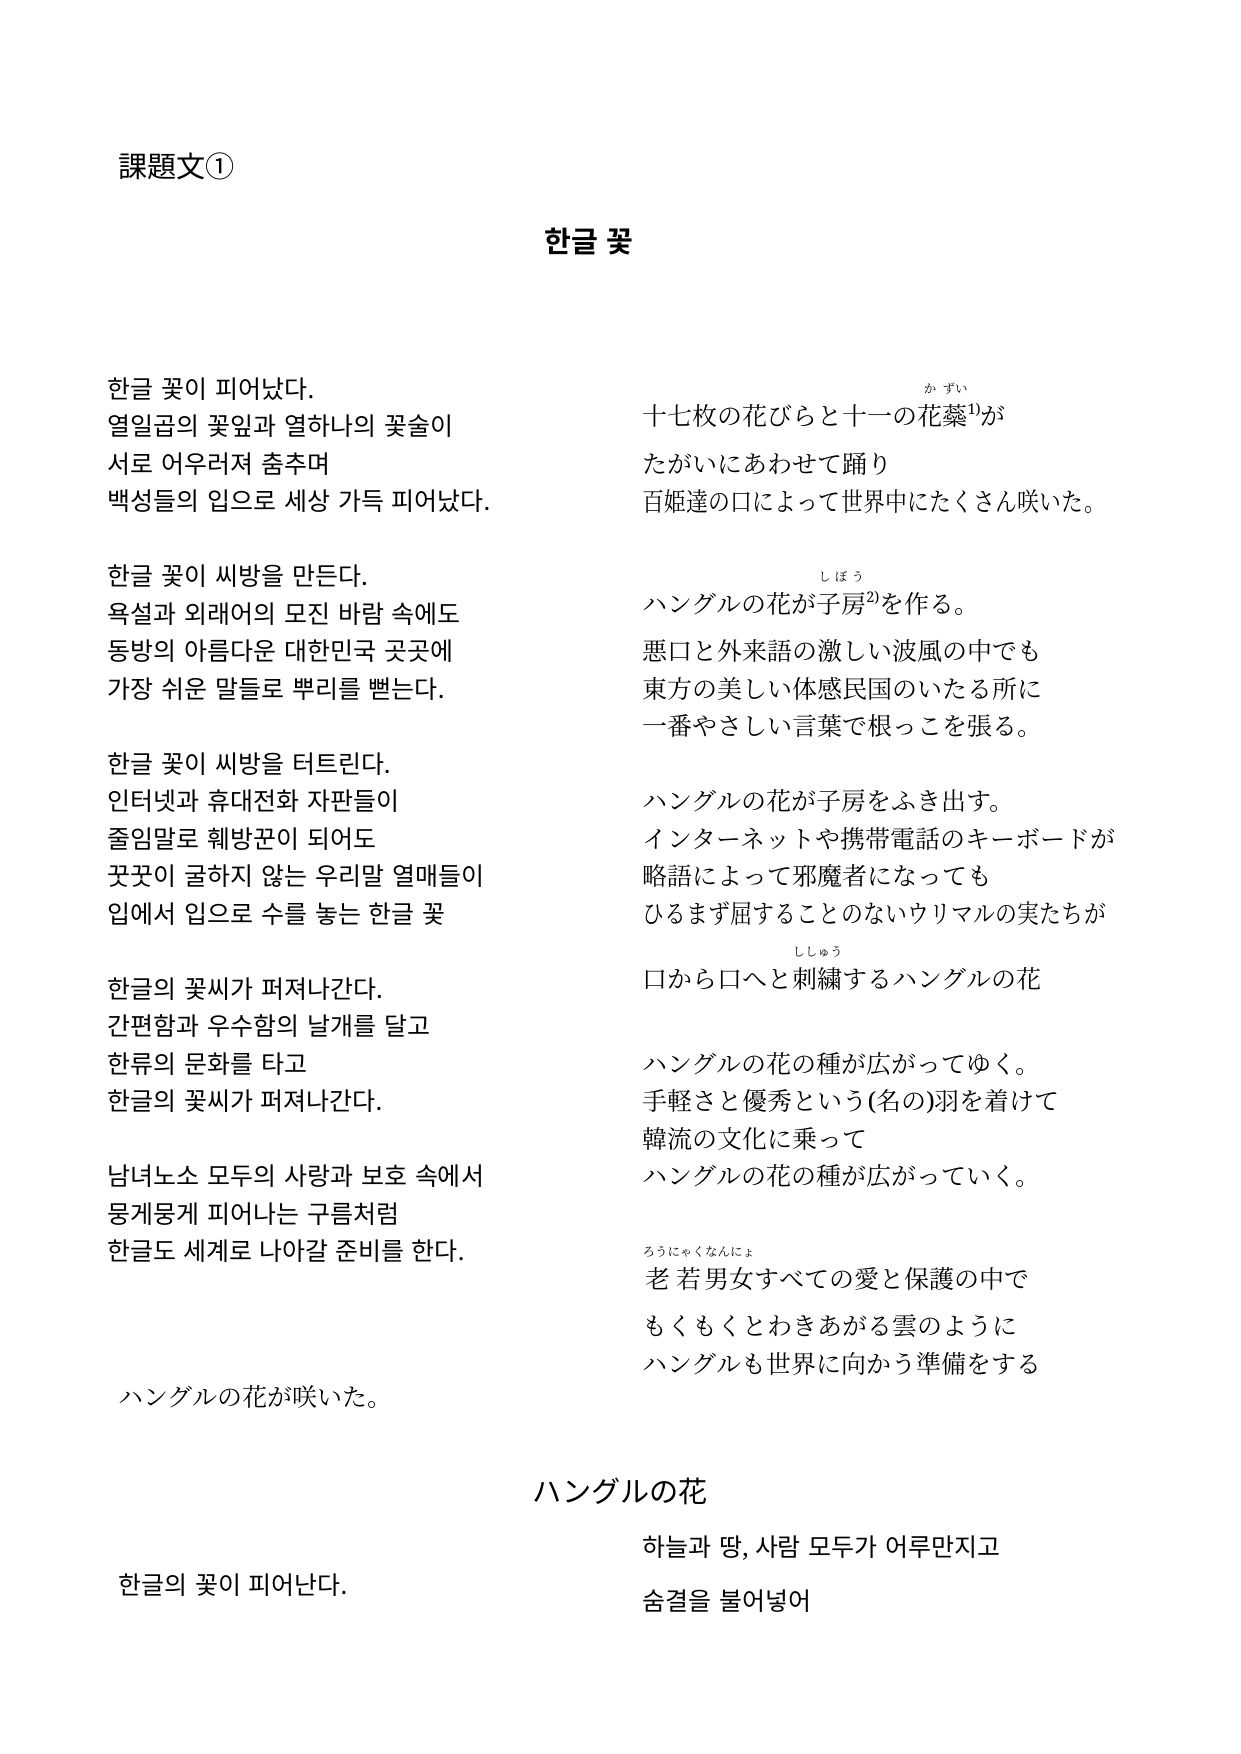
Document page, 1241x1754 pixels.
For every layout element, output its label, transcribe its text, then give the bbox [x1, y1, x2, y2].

text 숨결을 불어넣어 [642, 1581, 1122, 1619]
text 百姫達の口によって世界中にたくさん咲いた。 [642, 481, 1122, 519]
text 一番やさしい言葉で根っこを張る。 [642, 706, 1122, 744]
text インターネットや携帯電話のキーボードが [642, 819, 1122, 856]
text 한글 꽃이 피어났다. [108, 369, 598, 406]
text 課題文① [118, 127, 1122, 202]
text 略語によって邪魔者になっても [642, 856, 1122, 894]
text 인터넷과 휴대전화 자판들이 [108, 781, 598, 819]
text 韓流の文化に乗って [642, 1119, 1122, 1156]
text 동방의 아름다운 대한민국 곳곳에 [108, 631, 598, 669]
text ハングルの花が2)を作る。 [642, 556, 1122, 631]
text 열일곱의 꽃잎과 열하나의 꽃술이 [108, 406, 598, 444]
text 東方の美しい体感民国のいたる所に [642, 669, 1122, 706]
text 手軽さと優秀という(名の)羽を着けて [642, 1081, 1122, 1119]
text 한글의 꽃씨가 퍼져나간다. [108, 1081, 598, 1119]
text ハングルの花が咲いた。 [118, 1377, 598, 1414]
text 한글 꽃이 씨방을 터트린다. [108, 744, 598, 781]
text 한글의 꽃이 피어난다. [118, 1564, 598, 1602]
text 한류의 문화를 타고 [108, 1044, 598, 1081]
text 口から口へとするハングルの花 [642, 931, 1122, 1006]
text 서로 어우러져 춤추며 [108, 444, 598, 481]
text 욕설과 외래어의 모진 바람 속에도 [108, 594, 598, 631]
text 悪口と外来語の激しい波風の中でも [642, 631, 1122, 669]
text 한글의 꽃씨가 퍼져나간다. [108, 969, 598, 1006]
text すべての愛と保護の中で [642, 1231, 1122, 1306]
text 가장 쉬운 말들로 뿌리를 뻗는다. [108, 669, 598, 706]
text 줄임말로 훼방꾼이 되어도 [108, 819, 598, 856]
text 뭉게뭉게 피어나는 구름처럼 [108, 1194, 598, 1231]
text ハングルの花 [118, 1452, 1122, 1527]
text ハングルの花の種が広がっていく。 [642, 1156, 1122, 1194]
text ハングルの花の種が広がってゆく。 [642, 1044, 1122, 1081]
text たがいにあわせて踊り [642, 444, 1122, 481]
text 꿋꿋이 굴하지 않는 우리말 열매들이 [108, 856, 598, 894]
text 十七枚の花びらと十一の1)が [642, 369, 1122, 444]
text 하늘과 땅, 사람 모두가 어루만지고 [642, 1527, 1122, 1564]
text 간편함과 우수함의 날개를 달고 [108, 1006, 598, 1044]
text もくもくとわきあがる雲のように [642, 1306, 1122, 1344]
text ハングルも世界に向かう準備をする [642, 1344, 1122, 1381]
text ひるまず屈することのないウリマルの実たちが [642, 894, 1122, 931]
text ハングルの花が子房をふき出す。 [642, 781, 1122, 819]
text 한글 꽃 [118, 202, 1059, 277]
text 한글 꽃이 씨방을 만든다. [108, 556, 598, 594]
text 한글도 세계로 나아갈 준비를 한다. [108, 1231, 598, 1269]
text 백성들의 입으로 세상 가득 피어났다. [108, 481, 598, 519]
text 남녀노소 모두의 사랑과 보호 속에서 [108, 1156, 598, 1194]
text 입에서 입으로 수를 놓는 한글 꽃 [108, 894, 598, 931]
